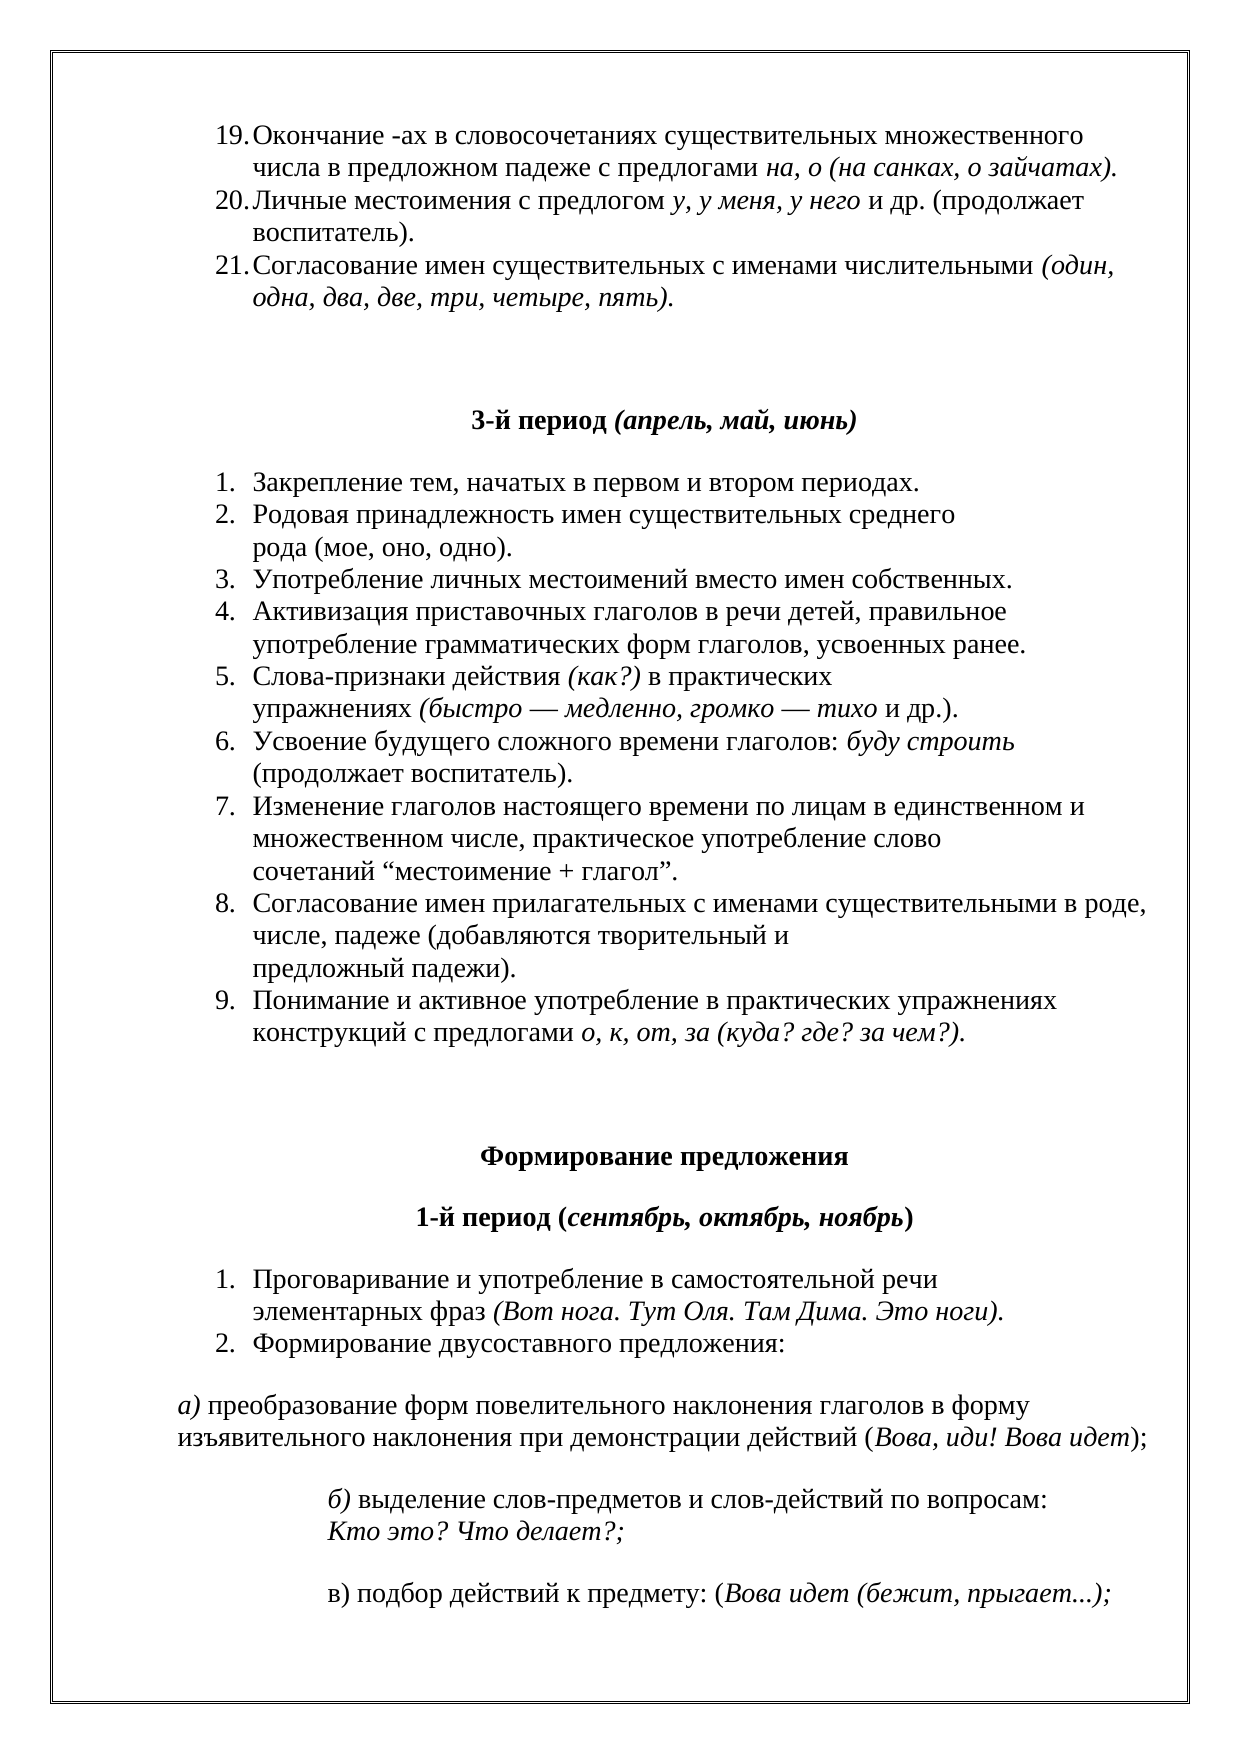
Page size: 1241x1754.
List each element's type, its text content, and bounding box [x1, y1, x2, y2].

text 3-й период (апрель, май, июнь) [177, 403, 1152, 436]
list Употребление личных местоимений вместо имен собственных. [215, 562, 1152, 594]
list Окончание -ах в словосочетаниях существительных множественного числа в предложном падеже с предлогами на, о (на санках, о зайчатах). [215, 118, 1152, 183]
list Формирование двусоставного предложения: [215, 1327, 1152, 1359]
list Согласование имен прилагательных с именами существительными в роде, числе, падеже (добавляются творительный и предложный падежи). [215, 886, 1152, 983]
text в) подбор действий к предмету: (Вова идет (бежит, прыгает...); [327, 1576, 1152, 1608]
list Усвоение будущего сложного времени глаголов: буду строить (продолжает воспитатель). [215, 724, 1152, 789]
list Слова-признаки действия (как?) в практических упражнениях (быстро — медленно, громко — тихо и др.). [215, 659, 1152, 724]
list Активизация приставочных глаголов в речи детей, правильное употребление грамматических форм глаголов, усвоенных ранее. [215, 594, 1152, 659]
list Изменение глаголов настоящего времени по лицам в единственном и множественном числе, практическое употребление слово сочетаний “местоимение + глагол”. [215, 789, 1152, 886]
list Закрепление тем, начатых в первом и втором периодах. [215, 465, 1152, 497]
list Личные местоимения с предлогом у, у меня, у него и др. (продолжает воспитатель). [215, 183, 1152, 248]
text Формирование предложения [177, 1139, 1152, 1171]
text б) выделение слов-предметов и слов-действий по вопросам: Кто это? Что делает?; [327, 1482, 1152, 1547]
list Проговаривание и употребление в самостоятельной речи элементарных фраз (Вот нога. Тут Оля. Там Дима. Это ноги). [215, 1262, 1152, 1327]
list Родовая принадлежность имен существительных среднего рода (мое, оно, одно). [215, 497, 1152, 562]
text 1-й период (сентябрь, октябрь, ноябрь) [177, 1200, 1152, 1233]
text а) преобразование форм повелительного наклонения глаголов в форму изъявительного наклонения при демонстрации действий (Вова, иди! Вова идет); [177, 1388, 1152, 1453]
list Понимание и активное употребление в практических упражнениях конструкций с предлогами о, к, от, за (куда? где? за чем?). [215, 983, 1152, 1048]
list Согласование имен существительных с именами числительными (один, одна, два, две, три, четыре, пять). [215, 248, 1152, 312]
